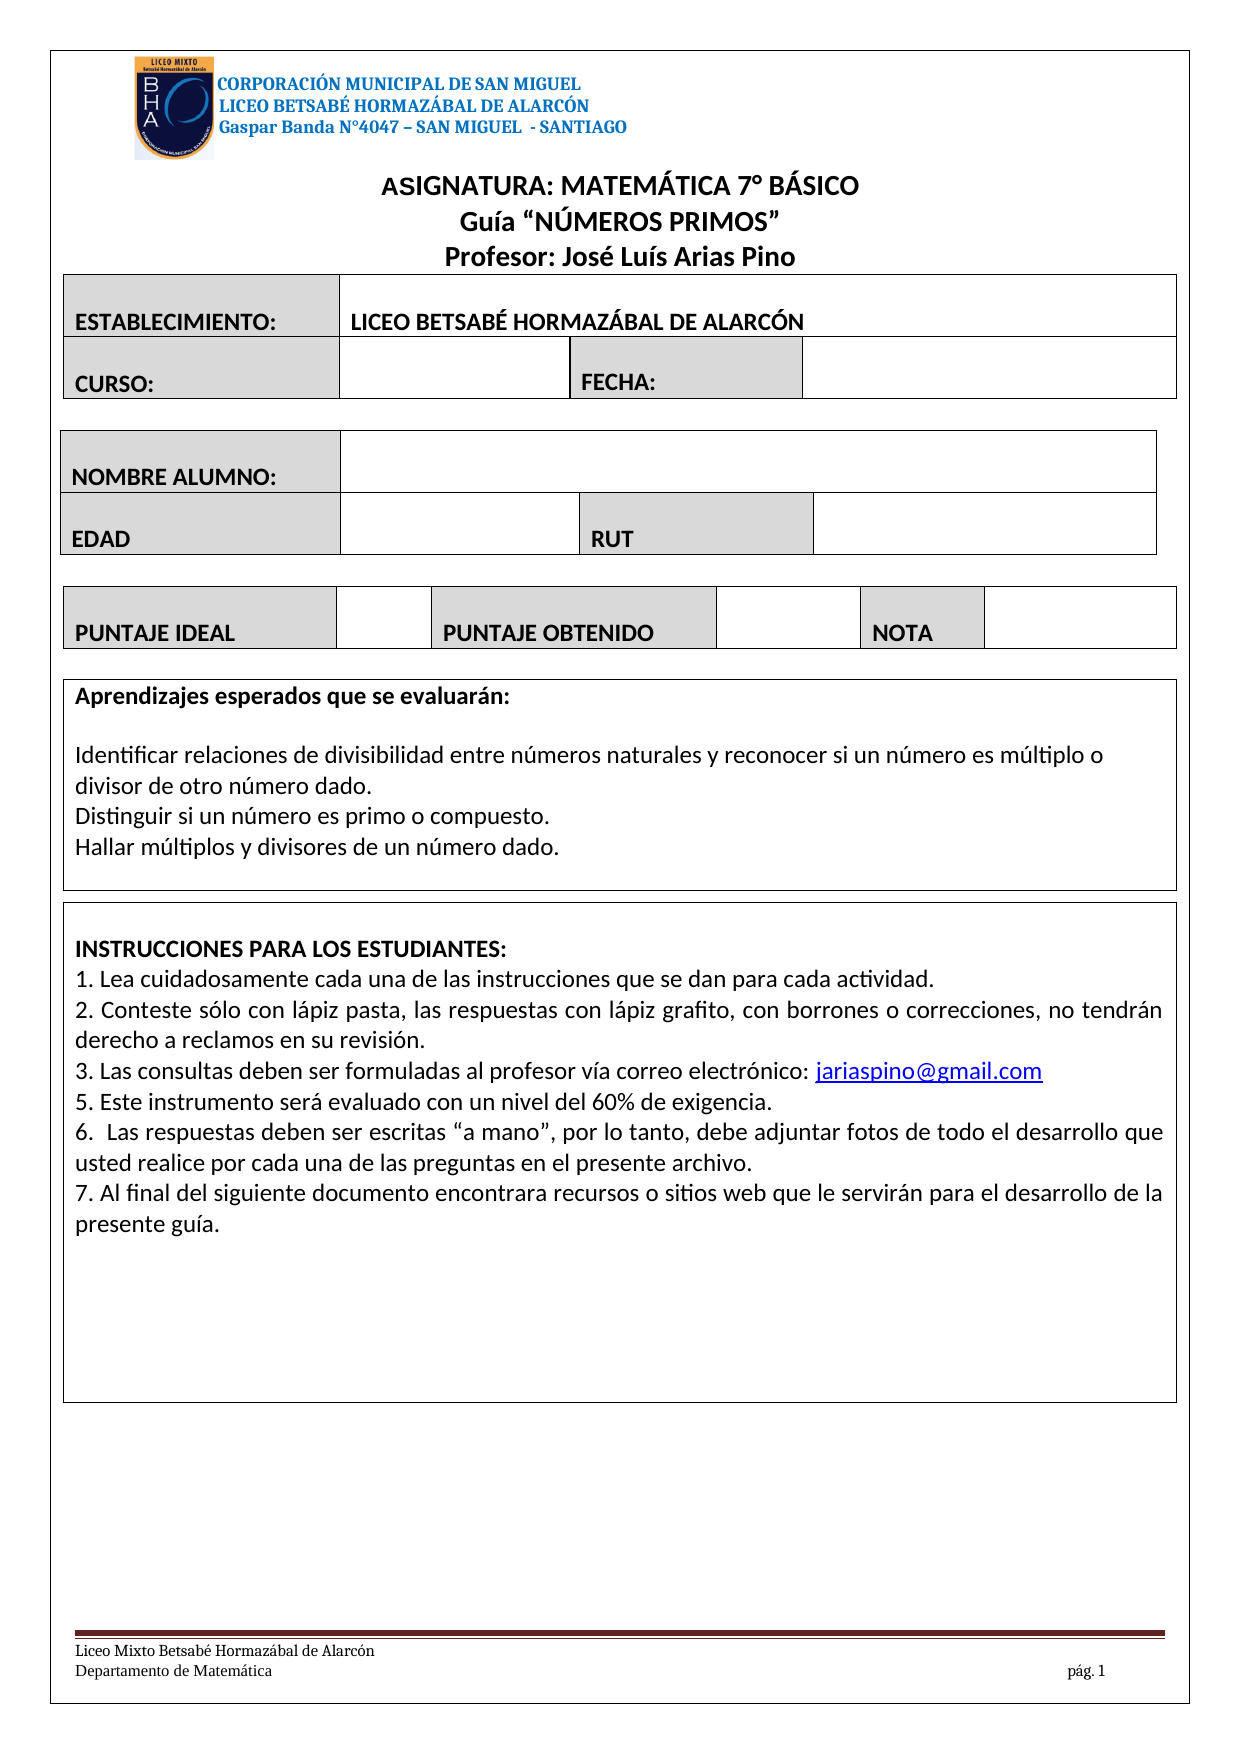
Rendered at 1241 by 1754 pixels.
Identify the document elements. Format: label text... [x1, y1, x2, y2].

table_header [717, 587, 860, 648]
table_header [337, 587, 431, 648]
table_header PUNTAJE OBTENIDO [432, 587, 716, 648]
picture [134, 56, 214, 160]
table_header PUNTAJE IDEAL [64, 587, 336, 648]
table_header NOTA [861, 587, 984, 648]
table_header ESTABLECIMIENTO: [64, 275, 339, 336]
table_header Aprendizajes esperados que se evaluarán: Identificar relaciones de divisibilidad entre números naturales y reconocer si un número es múltiplo o divisor de otro número dado. Distinguir si un número es primo o compuesto. Hallar múltiplos y divisores de un número dado. [64, 680, 1176, 890]
table_cell [341, 493, 579, 554]
table_cell RUT [580, 493, 813, 554]
table_cell [803, 337, 1176, 398]
table_header NOMBRE ALUMNO: [61, 431, 340, 492]
table_header LICEO BETSABÉ HORMAZÁBAL DE ALARCÓN [340, 275, 1176, 336]
table_cell [340, 337, 569, 398]
table_cell EDAD [61, 493, 340, 554]
text ASIGNATURA: MATEMÁTICA 7° BÁSICO [75, 167, 1165, 203]
table_cell [814, 493, 1156, 554]
table_header INSTRUCCIONES PARA LOS ESTUDIANTES: 1. Lea cuidadosamente cada una de las instrucciones que se dan para cada actividad. 2. Conteste sólo con lápiz pasta, las respuestas con lápiz grafito, con borrones o correcciones, no tendrán derecho a reclamos en su revisión. 3. Las consultas deben ser formuladas al profesor vía correo electrónico: jariaspino@gmail.com 5. Este instrumento será evaluado con un nivel del 60% de exigencia. 6. Las respuestas deben ser escritas “a mano”, por lo tanto, debe adjuntar fotos de todo el desarrollo que usted realice por cada una de las preguntas en el presente archivo. 7. Al final del siguiente documento encontrara recursos o sitios web que le servirán para el desarrollo de la presente guía. [64, 903, 1176, 1402]
text Profesor: José Luís Arias Pino [75, 238, 1165, 274]
table_header [985, 587, 1176, 648]
table_header [341, 431, 1156, 492]
table_cell FECHA: [571, 337, 802, 398]
table_cell CURSO: [64, 337, 339, 398]
text Guía “NÚMEROS PRIMOS” [75, 203, 1165, 238]
